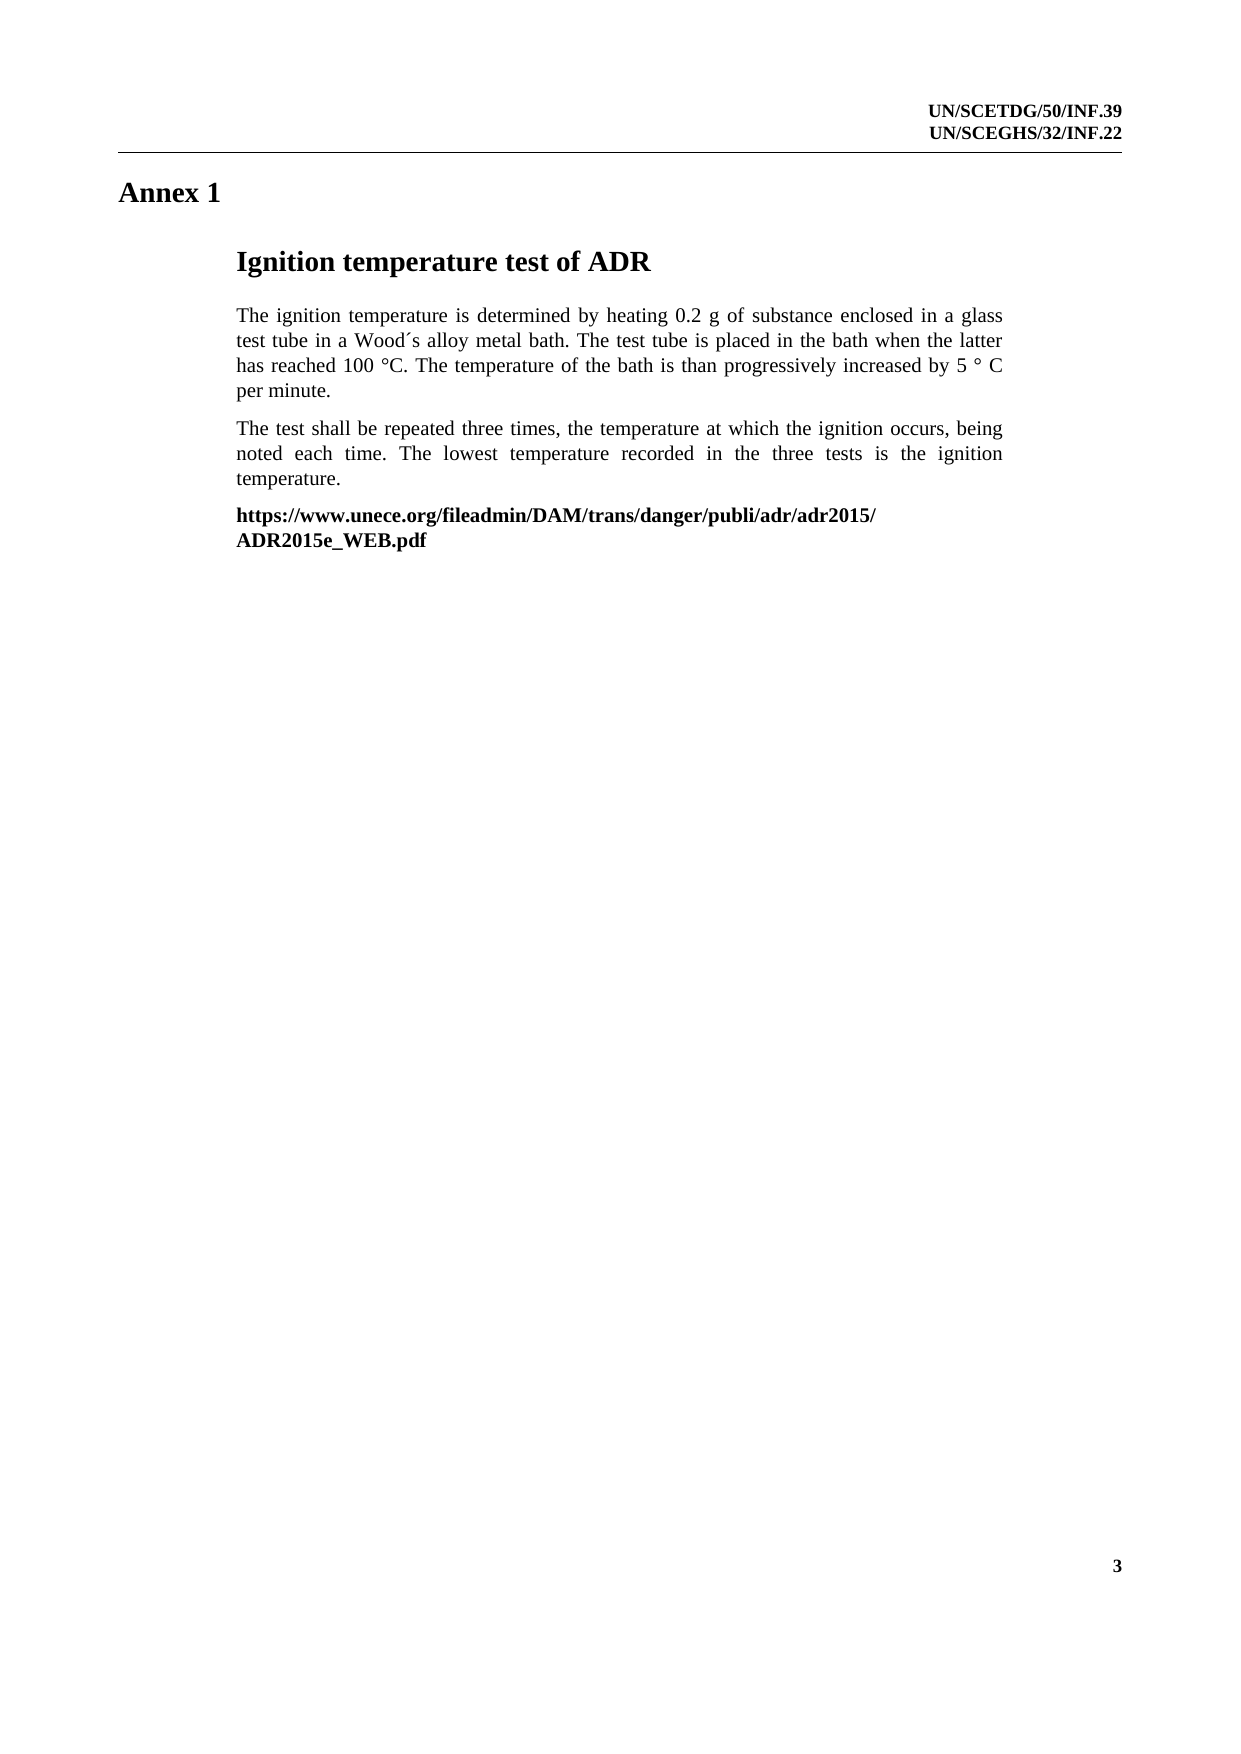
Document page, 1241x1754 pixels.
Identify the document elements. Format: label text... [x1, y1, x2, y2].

text The ignition temperature is determined by heating 0.2 g of substance enclosed in a glass test tube in a Wood´s alloy metal bath. The test tube is placed in the bath when the latter has reached 100 °C. The temperature of the bath is than progressively increased by 5 ° C per minute. [236, 302, 1004, 402]
text Annex 1 [118, 177, 1004, 208]
text https://www.unece.org/fileadmin/DAM/trans/danger/publi/adr/adr2015/ADR2015e_WEB.pdf [236, 502, 1004, 552]
text Ignition temperature test of ADR [118, 246, 1004, 277]
text The test shall be repeated three times, the temperature at which the ignition occurs, being noted each time. The lowest temperature recorded in the three tests is the ignition temperature. [236, 415, 1004, 490]
